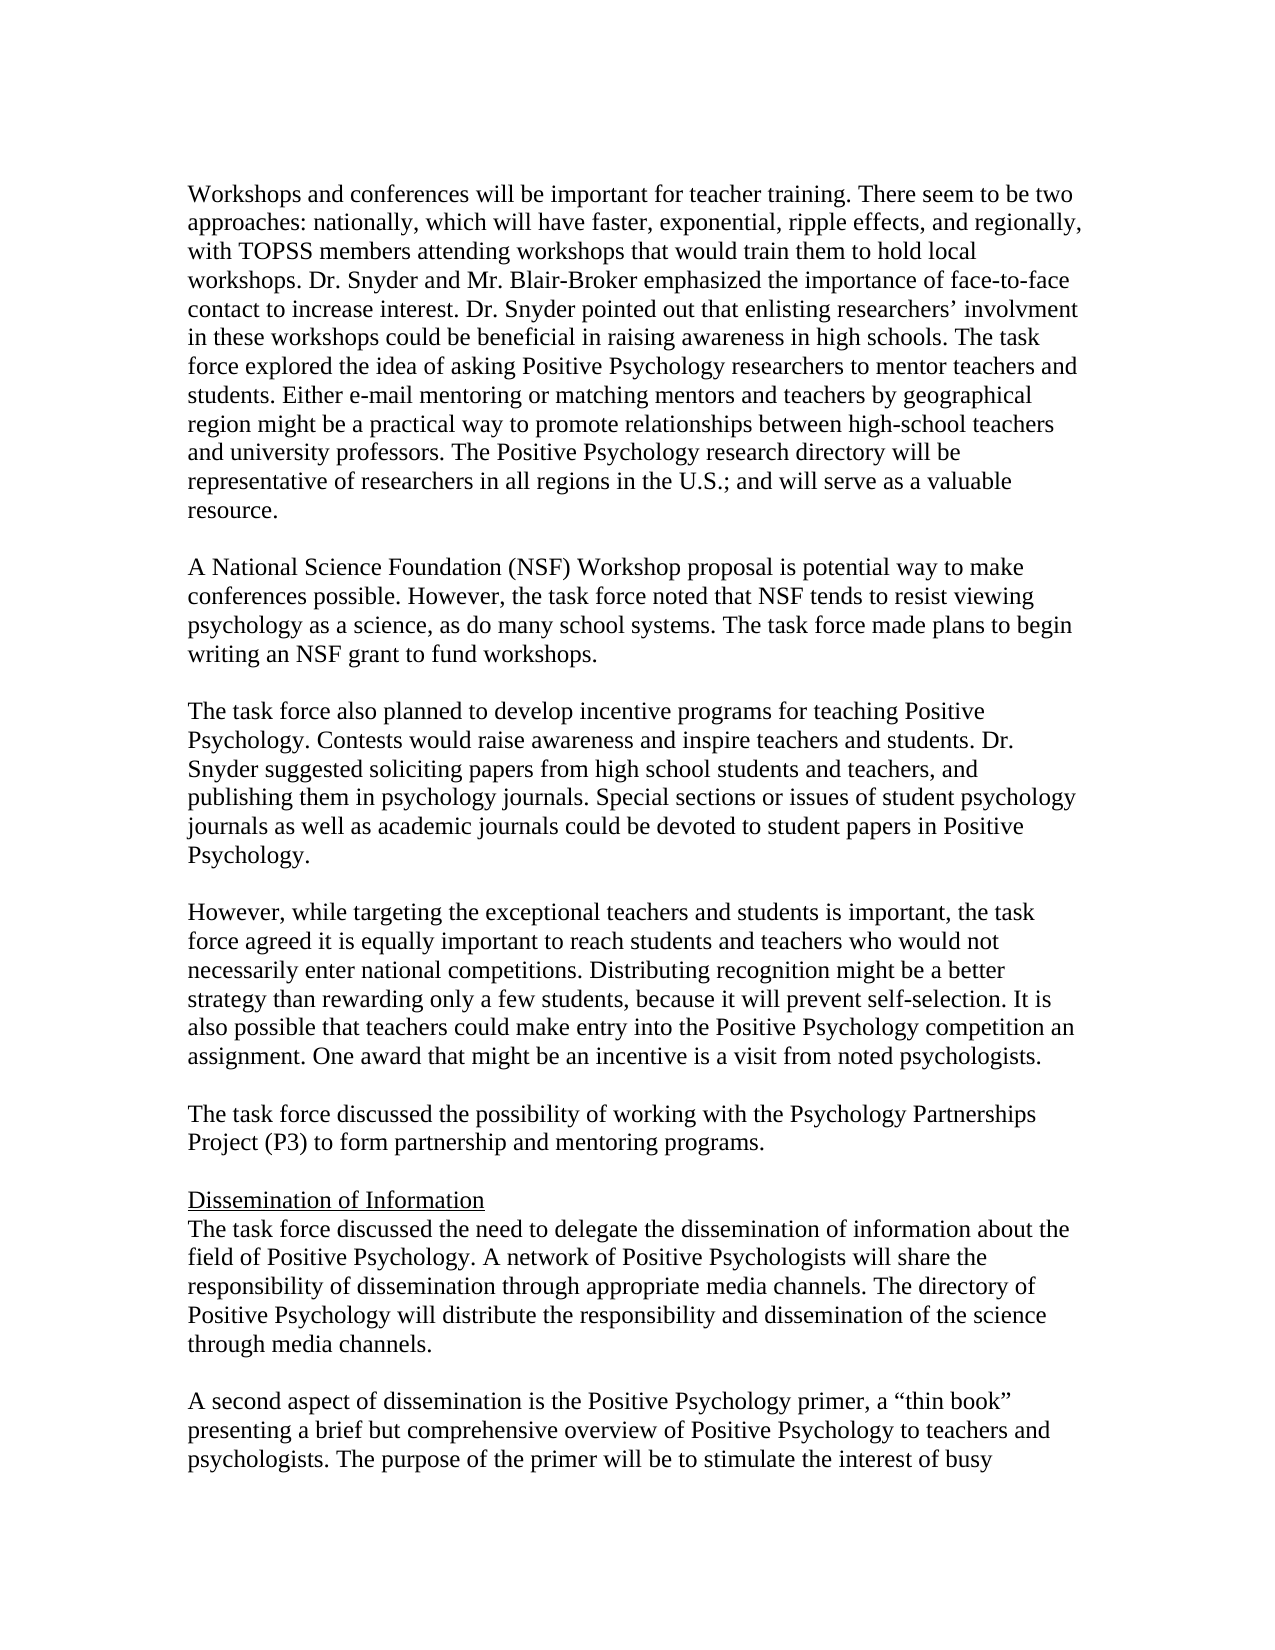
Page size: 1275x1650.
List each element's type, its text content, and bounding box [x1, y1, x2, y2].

text The task force discussed the possibility of working with the Psychology Partnerships Project (P3) to form partnership and mentoring programs. [187, 1099, 1087, 1156]
text However, while targeting the exceptional teachers and students is important, the task force agreed it is equally important to reach students and teachers who would not necessarily enter national competitions. Distributing recognition might be a better strategy than rewarding only a few students, because it will prevent self-selection. It is also possible that teachers could make entry into the Positive Psychology competition an assignment. One award that might be an incentive is a visit from noted psychologists. [187, 897, 1087, 1070]
text A National Science Foundation (NSF) Workshop proposal is potential way to make conferences possible. However, the task force noted that NSF tends to resist viewing psychology as a science, as do many school systems. The task force made plans to begin writing an NSF grant to fund workshops. [187, 552, 1087, 667]
subtitle Dissemination of Information [187, 1185, 1087, 1214]
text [187, 1386, 1087, 1472]
text The task force also planned to develop incentive programs for teaching Positive Psychology. Contests would raise awareness and inspire teachers and students. Dr. Snyder suggested soliciting papers from high school students and teachers, and publishing them in psychology journals. Special sections or issues of student psychology journals as well as academic journals could be devoted to student papers in Positive Psychology. [187, 696, 1087, 869]
subtitle The task force discussed the need to delegate the dissemination of information about the field of Positive Psychology. A network of Positive Psychologists will share the responsibility of dissemination through appropriate media channels. The directory of Positive Psychology will distribute the responsibility and dissemination of the science through media channels. [187, 1214, 1087, 1357]
text Workshops and conferences will be important for teacher training. There seem to be two approaches: nationally, which will have faster, exponential, ripple effects, and regionally, with TOPSS members attending workshops that would train them to hold local workshops. Dr. Snyder and Mr. Blair-Broker emphasized the importance of face-to-face contact to increase interest. Dr. Snyder pointed out that enlisting researchers’ involvment in these workshops could be beneficial in raising awareness in high schools. The task force explored the idea of asking Positive Psychology researchers to mentor teachers and students. Either e-mail mentoring or matching mentors and teachers by geographical region might be a practical way to promote relationships between high-school teachers and university professors. The Positive Psychology research directory will be representative of researchers in all regions in the U.S.; and will serve as a valuable resource. [187, 179, 1087, 524]
